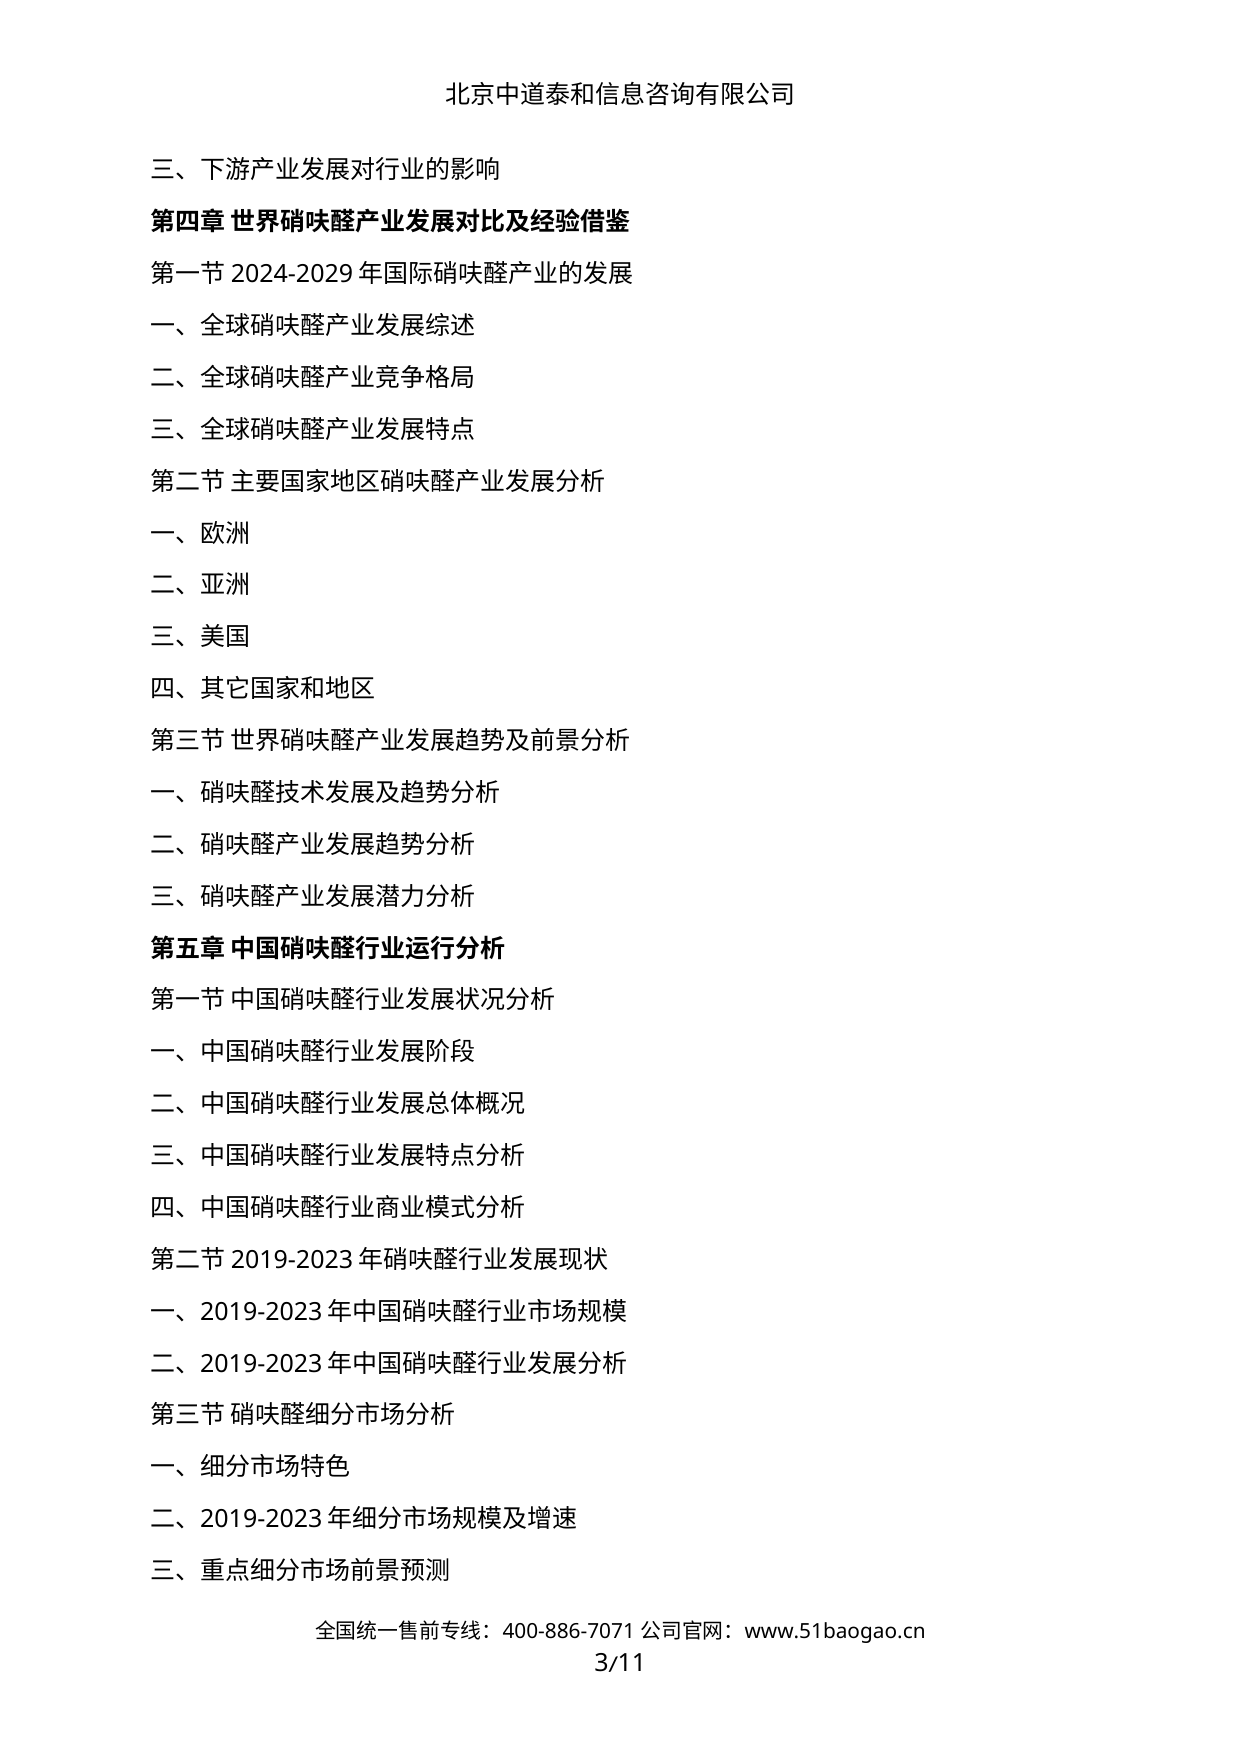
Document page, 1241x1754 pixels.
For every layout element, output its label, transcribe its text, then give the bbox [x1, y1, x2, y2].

text 三、重点细分市场前景预测 [150, 1551, 1090, 1587]
text 一、2019-2023年中国硝呋醛行业市场规模 [150, 1291, 1090, 1327]
text 四、中国硝呋醛行业商业模式分析 [150, 1187, 1090, 1224]
text 二、全球硝呋醛产业竞争格局 [150, 357, 1090, 394]
text 一、全球硝呋醛产业发展综述 [150, 306, 1090, 342]
text 第三节 硝呋醛细分市场分析 [150, 1395, 1090, 1431]
text 三、美国 [150, 617, 1090, 653]
text 二、2019-2023年中国硝呋醛行业发展分析 [150, 1343, 1090, 1379]
text 第一节 中国硝呋醛行业发展状况分析 [150, 980, 1090, 1016]
text 一、硝呋醛技术发展及趋势分析 [150, 772, 1090, 809]
text 第二节 2019-2023年硝呋醛行业发展现状 [150, 1239, 1090, 1276]
text 第三节 世界硝呋醛产业发展趋势及前景分析 [150, 721, 1090, 757]
text 一、欧洲 [150, 513, 1090, 549]
text 三、硝呋醛产业发展潜力分析 [150, 876, 1090, 912]
text 二、亚洲 [150, 565, 1090, 601]
text 第四章 世界硝呋醛产业发展对比及经验借鉴 [150, 202, 1090, 238]
text 二、硝呋醛产业发展趋势分析 [150, 824, 1090, 861]
text 第二节 主要国家地区硝呋醛产业发展分析 [150, 461, 1090, 497]
text 一、中国硝呋醛行业发展阶段 [150, 1032, 1090, 1068]
text 第五章 中国硝呋醛行业运行分析 [150, 928, 1090, 964]
text 四、其它国家和地区 [150, 669, 1090, 705]
text 三、下游产业发展对行业的影响 [150, 150, 1090, 186]
text 二、中国硝呋醛行业发展总体概况 [150, 1084, 1090, 1120]
text 第一节 2024-2029年国际硝呋醛产业的发展 [150, 254, 1090, 290]
text 三、中国硝呋醛行业发展特点分析 [150, 1136, 1090, 1172]
text 三、全球硝呋醛产业发展特点 [150, 409, 1090, 446]
text 一、细分市场特色 [150, 1447, 1090, 1483]
text 二、2019-2023年细分市场规模及增速 [150, 1499, 1090, 1535]
